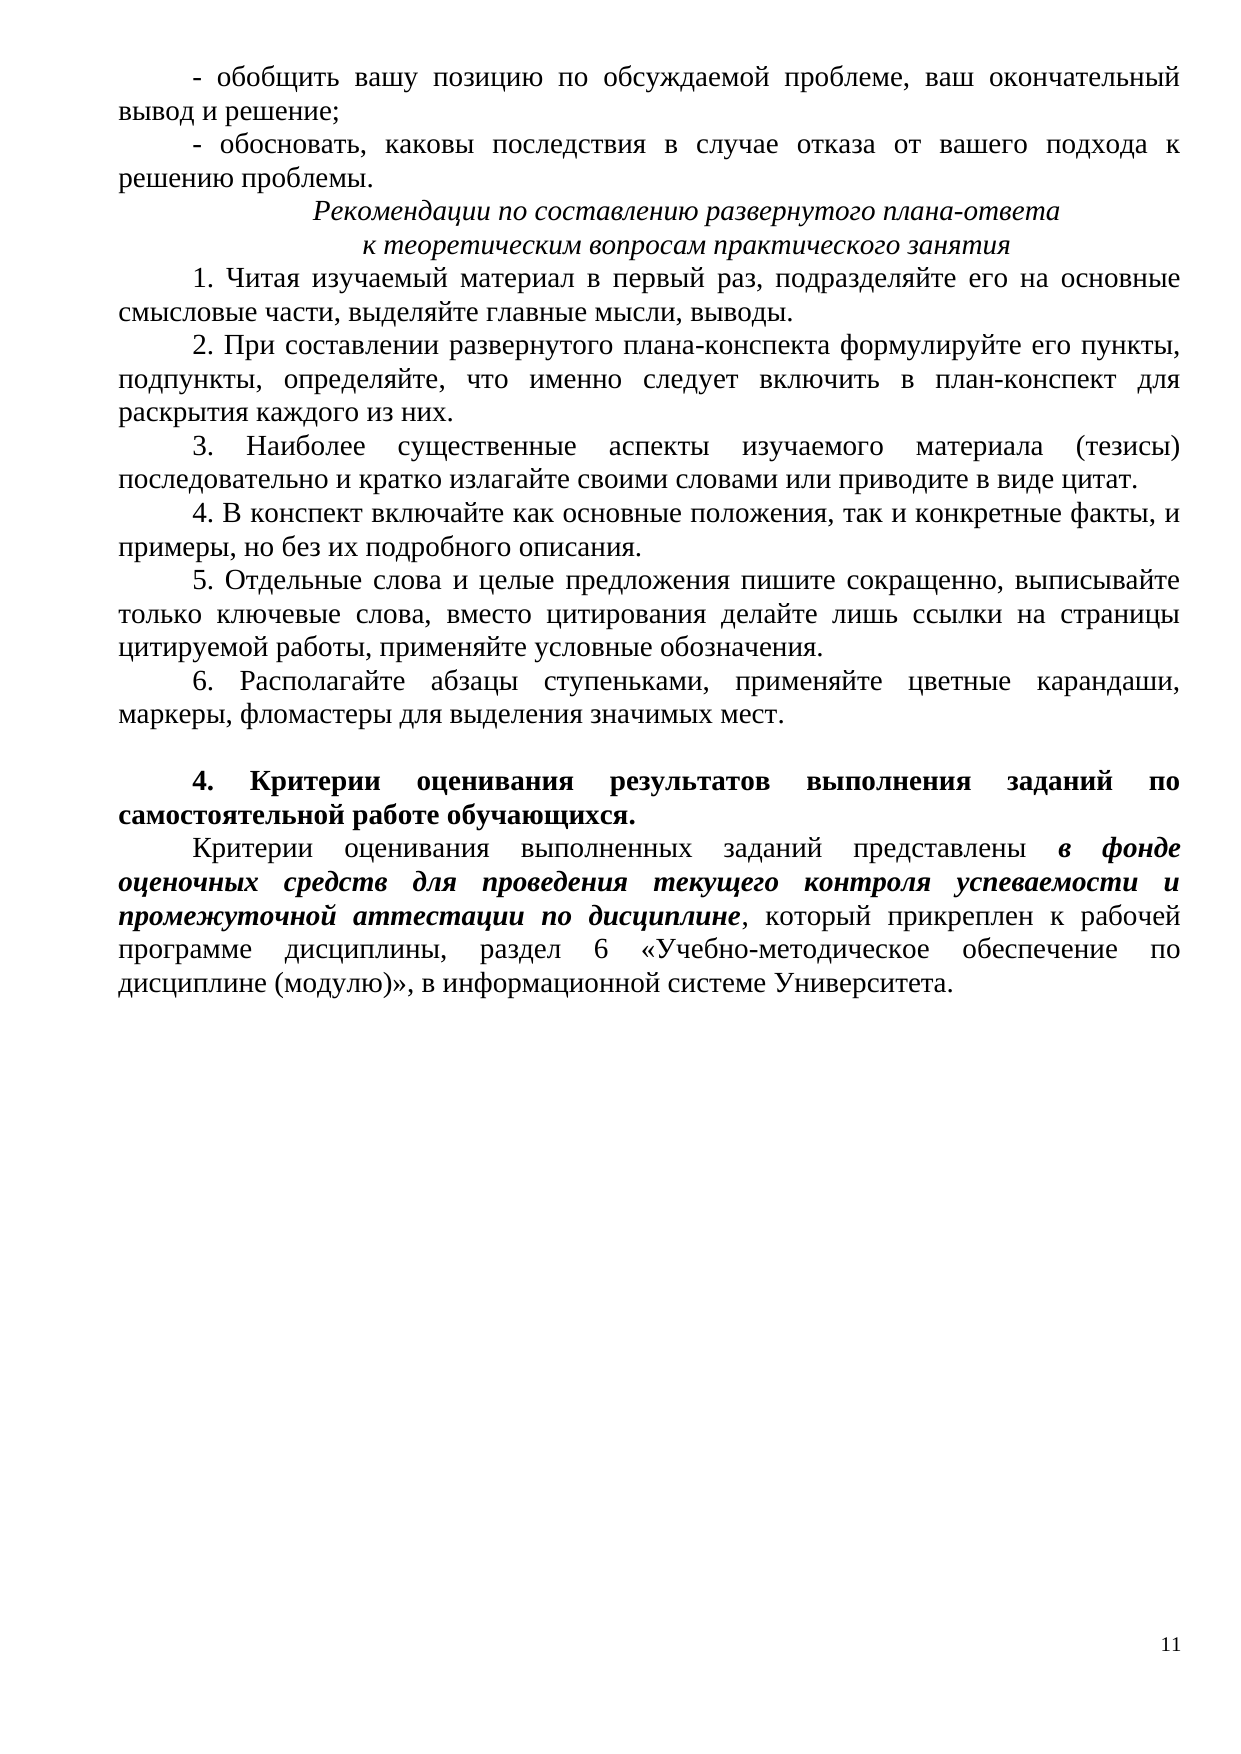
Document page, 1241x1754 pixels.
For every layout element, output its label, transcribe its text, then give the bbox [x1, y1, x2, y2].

text 5. Отдельные слова и целые предложения пишите сокращенно, выписывайте только ключевые слова, вместо цитирования делайте лишь ссылки на страницы цитируемой работы, применяйте условные обозначения. [118, 562, 1181, 663]
text Рекомендации по составлению развернутого плана-ответа [118, 193, 1181, 227]
text Критерии оценивания выполненных заданий представлены в фонде оценочных средств для проведения текущего контроля успеваемости и промежуточной аттестации по дисциплине, который прикреплен к рабочей программе дисциплины, раздел 6 «Учебно-методическое обеспечение по дисциплине (модулю)», в информационной системе Университета. [118, 831, 1181, 998]
text 2. При составлении развернутого плана-конспекта формулируйте его пункты, подпункты, определяйте, что именно следует включить в план-конспект для раскрытия каждого из них. [118, 327, 1181, 428]
text 6. Располагайте абзацы ступеньками, применяйте цветные карандаши, маркеры, фломастеры для выделения значимых мест. [118, 663, 1181, 730]
text 1. Читая изучаемый материал в первый раз, подразделяйте его на основные смысловые части, выделяйте главные мысли, выводы. [118, 260, 1181, 327]
text 3. Наиболее существенные аспекты изучаемого материала (тезисы) последовательно и кратко излагайте своими словами или приводите в виде цитат. [118, 428, 1181, 495]
text - обосновать, каковы последствия в случае отказа от вашего подхода к решению проблемы. [118, 126, 1181, 193]
text к теоретическим вопросам практического занятия [118, 227, 1181, 260]
text 4. В конспект включайте как основные положения, так и конкретные факты, и примеры, но без их подробного описания. [118, 495, 1181, 562]
text - обобщить вашу позицию по обсуждаемой проблеме, ваш окончательный вывод и решение; [118, 59, 1181, 126]
text 4. Критерии оценивания результатов выполнения заданий по самостоятельной работе обучающихся. [118, 763, 1181, 831]
